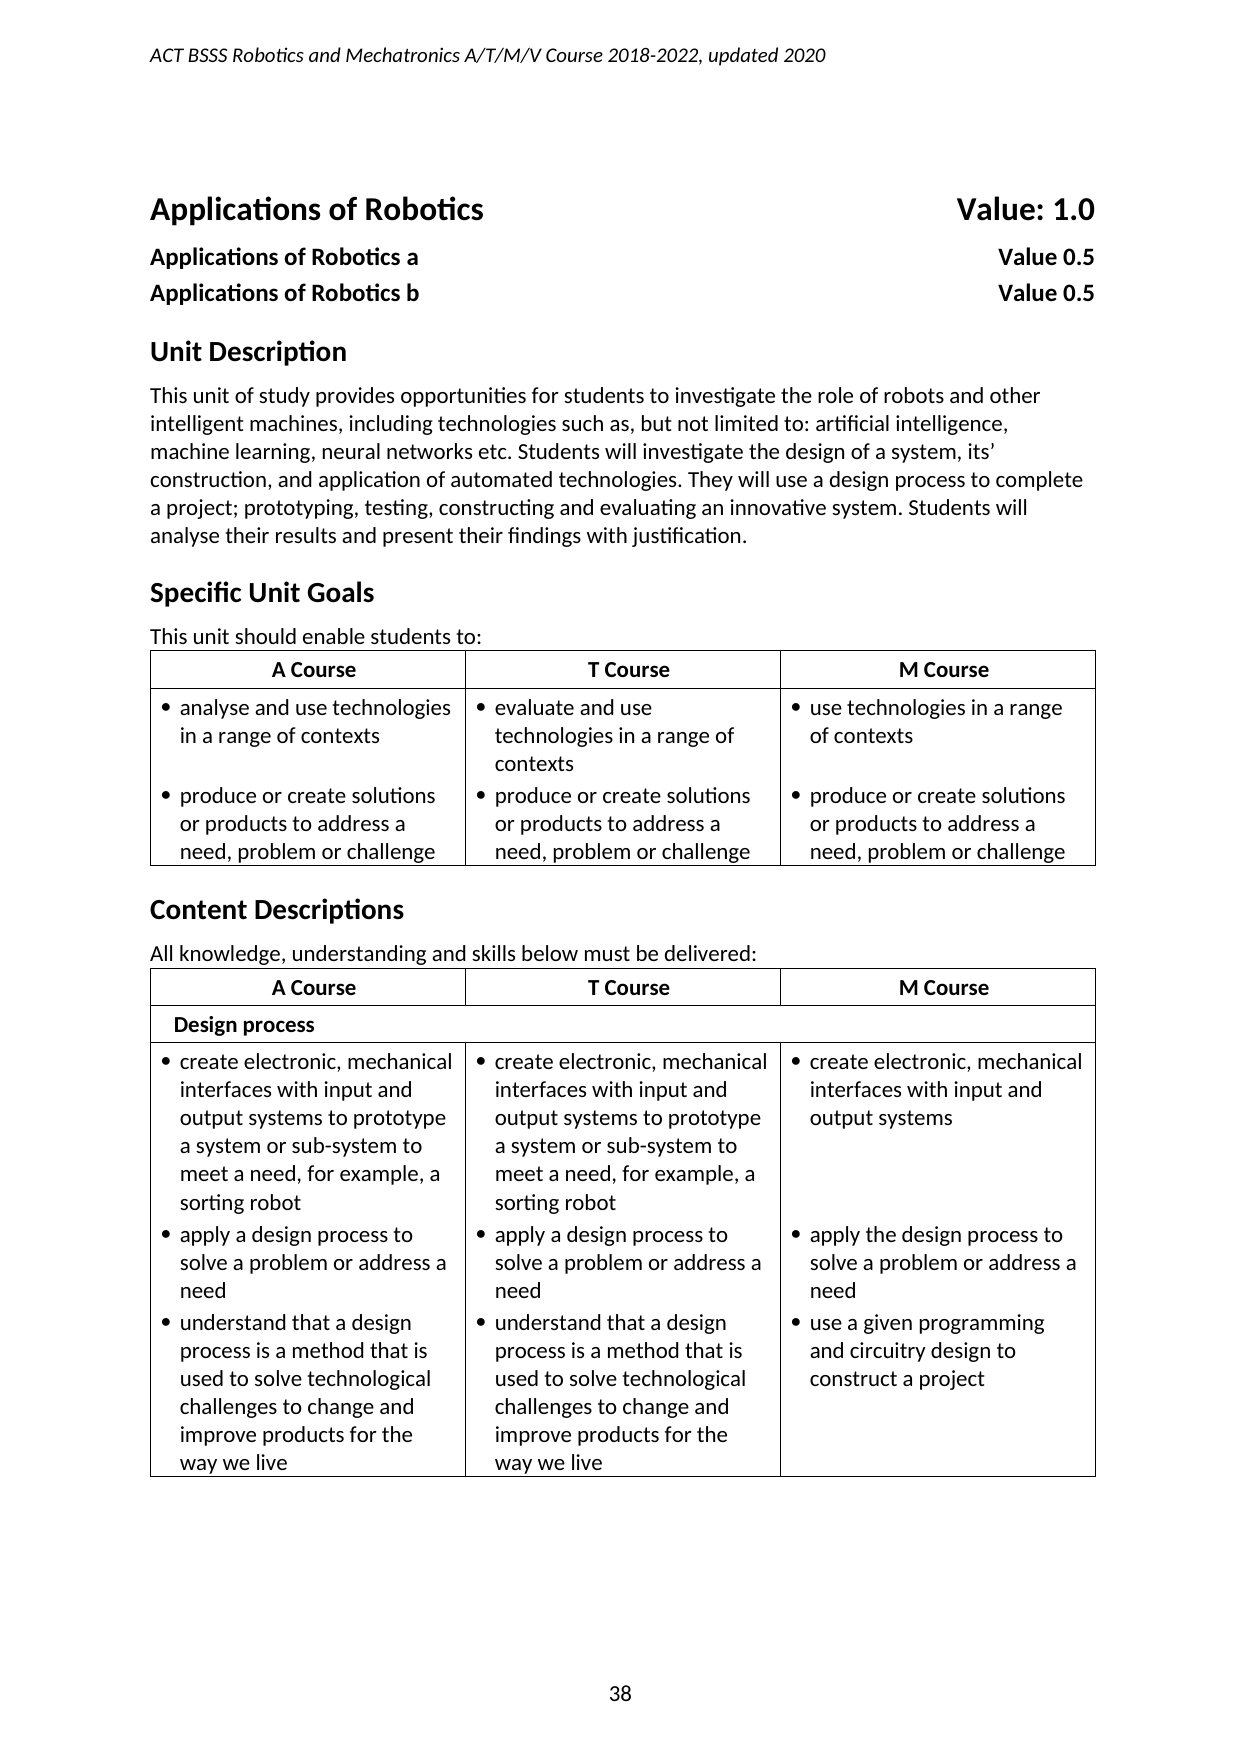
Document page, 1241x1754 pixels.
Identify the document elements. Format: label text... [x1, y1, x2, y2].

text This unit of study provides opportunities for students to investigate the role of robots and other intelligent machines, including technologies such as, but not limited to: artificial intelligence, machine learning, neural networks etc. Students will investigate the design of a system, its’ construction, and application of automated technologies. They will use a design process to complete a project; prototyping, testing, constructing and evaluating an innovative system. Students will analyse their results and present their findings with justification. [150, 381, 1090, 549]
table_cell apply a design process to solve a problem or address a need [466, 1216, 780, 1304]
table_header M Course [781, 651, 1095, 688]
table_cell produce or create solutions or products to address a need, problem or challenge [781, 777, 1095, 865]
subtitle Applications of Robotics Value: 1.0 [150, 187, 1090, 228]
subtitle Content Descriptions [150, 891, 1090, 927]
subtitle Specific Unit Goals [150, 574, 1090, 610]
table_header A Course [151, 651, 465, 688]
text All knowledge, understanding and skills below must be delivered: [150, 939, 1090, 967]
table_cell apply a design process to solve a problem or address a need [151, 1216, 465, 1304]
table_cell Design process [151, 1006, 1095, 1042]
table_cell create electronic, mechanical interfaces with input and output systems [781, 1043, 1095, 1216]
subtitle Unit Description [150, 333, 1090, 369]
table_header M Course [781, 969, 1095, 1005]
table_cell produce or create solutions or products to address a need, problem or challenge [151, 777, 465, 865]
table_cell use a given programming and circuitry design to construct a project [781, 1304, 1095, 1476]
table_cell apply the design process to solve a problem or address a need [781, 1216, 1095, 1304]
table_header T Course [466, 651, 780, 688]
table_cell evaluate and use technologies in a range of contexts [466, 689, 780, 777]
table_cell use technologies in a range of contexts [781, 689, 1095, 777]
table_cell produce or create solutions or products to address a need, problem or challenge [466, 777, 780, 865]
table_cell analyse and use technologies in a range of contexts [151, 689, 465, 777]
text This unit should enable students to: [150, 622, 1090, 650]
table_cell create electronic, mechanical interfaces with input and output systems to prototype a system or sub-system to meet a need, for example, a sorting robot [151, 1043, 465, 1216]
table_cell understand that a design process is a method that is used to solve technological challenges to change and improve products for the way we live [466, 1304, 780, 1476]
subtitle Applications of Robotics a Value 0.5 [150, 241, 1090, 271]
table_header A Course [151, 969, 465, 1005]
table_header T Course [466, 969, 780, 1005]
subtitle Applications of Robotics b Value 0.5 [150, 277, 1090, 308]
table_cell create electronic, mechanical interfaces with input and output systems to prototype a system or sub-system to meet a need, for example, a sorting robot [466, 1043, 780, 1216]
table_cell understand that a design process is a method that is used to solve technological challenges to change and improve products for the way we live [151, 1304, 465, 1476]
